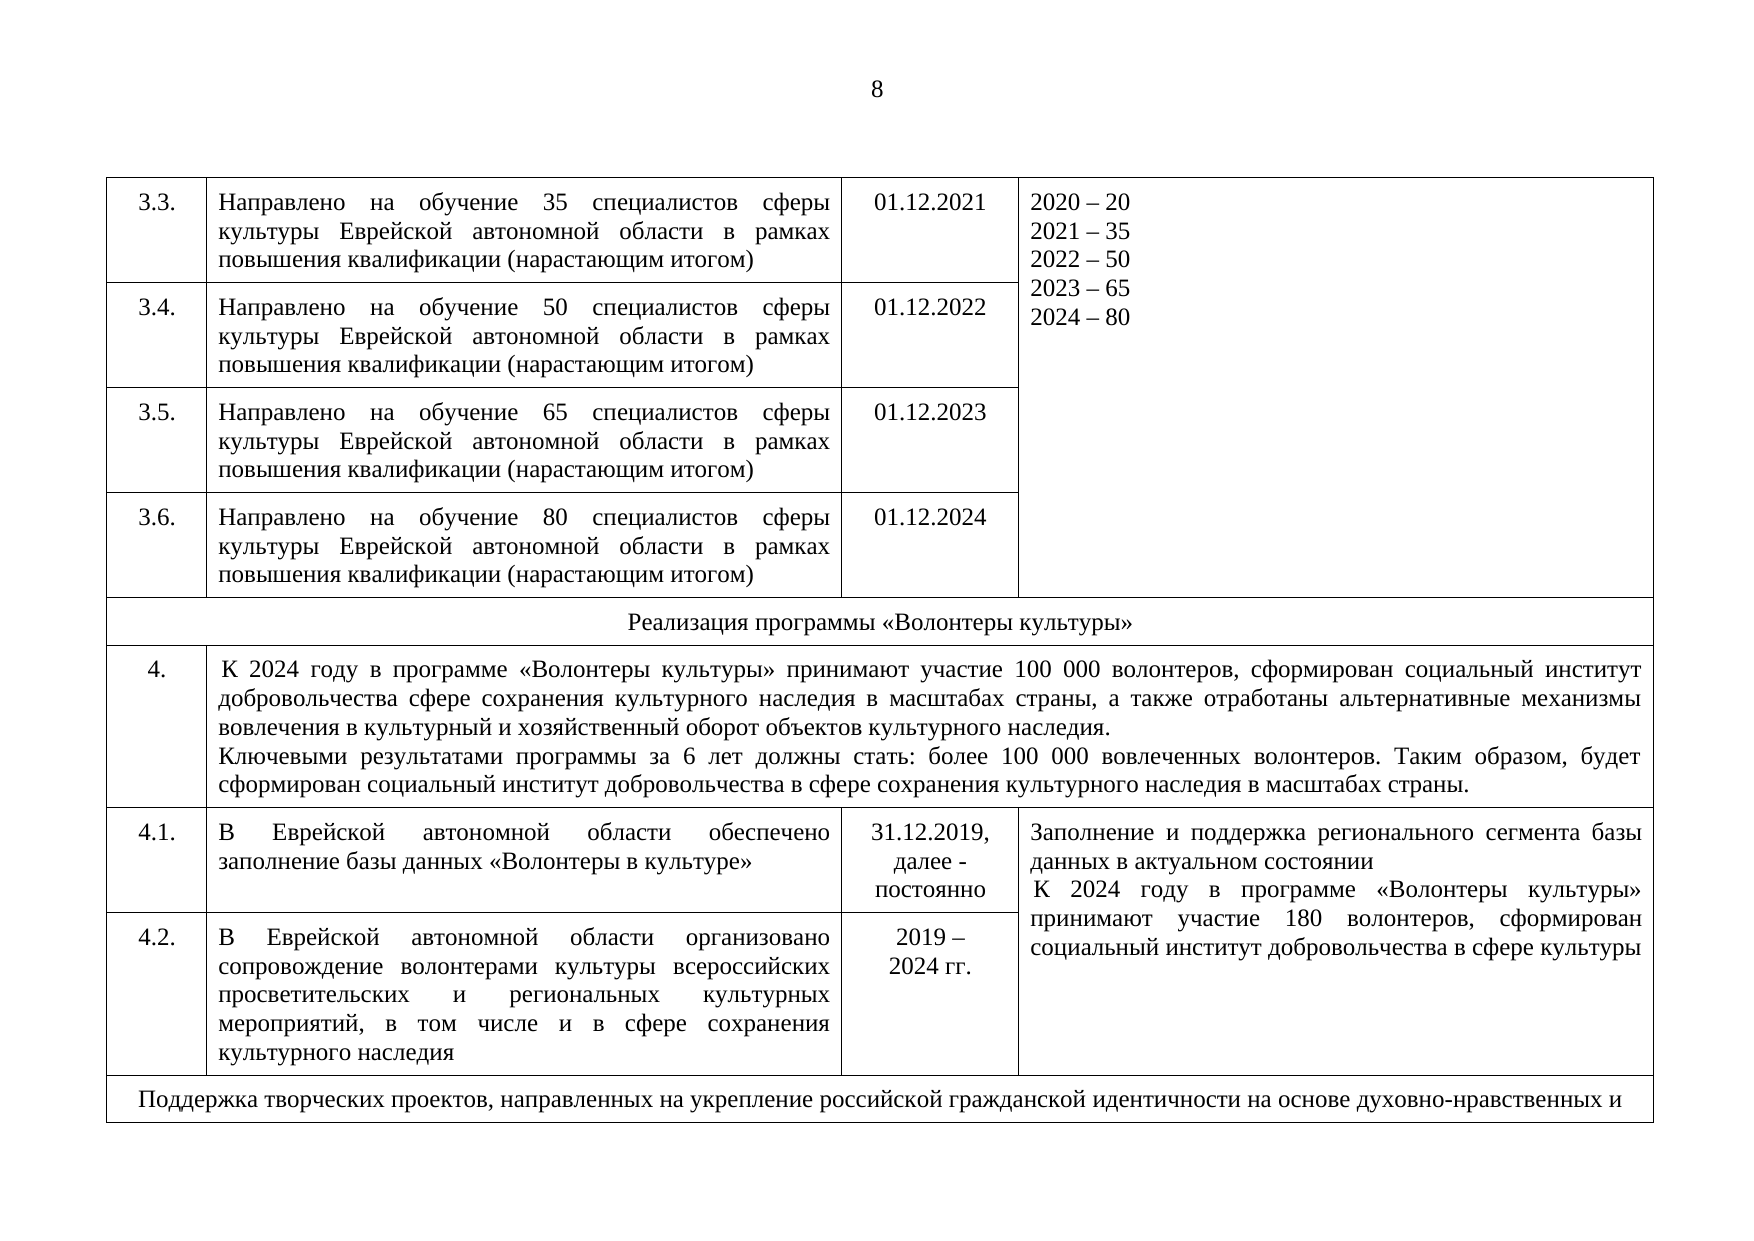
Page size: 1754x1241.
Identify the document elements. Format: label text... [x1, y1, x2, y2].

table_cell 3.3. [107, 178, 206, 282]
table_cell В Еврейской автономной области обеспечено заполнение базы данных «Волонтеры в культуре» [207, 808, 841, 912]
table_cell 3.6. [107, 493, 206, 597]
table_cell 01.12.2023 [842, 388, 1018, 492]
table_cell 3.5. [107, 388, 206, 492]
table_cell 31.12.2019, далее - постоянно [842, 808, 1018, 912]
table_cell 01.12.2021 [842, 178, 1018, 282]
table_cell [107, 1076, 1653, 1122]
table_cell 2019 – 2024 гг. [842, 913, 1018, 1075]
table_cell Реализация программы «Волонтеры культуры» [107, 598, 1653, 645]
table_cell 4. [107, 646, 206, 807]
table_cell 3.4. [107, 283, 206, 387]
table_cell 4.2. [107, 913, 206, 1075]
table_cell Направлено на обучение 35 специалистов сферы культуры Еврейской автономной области в рамках повышения квалификации (нарастающим итогом) [207, 178, 841, 282]
table_cell В Еврейской автономной области организовано сопровождение волонтерами культуры всероссийских просветительских и региональных культурных мероприятий, в том числе и в сфере сохранения культурного наследия [207, 913, 841, 1075]
table_cell Направлено на обучение 50 специалистов сферы культуры Еврейской автономной области в рамках повышения квалификации (нарастающим итогом) [207, 283, 841, 387]
table_cell К 2024 году в программе «Волонтеры культуры» принимают участие 100 000 волонтеров, сформирован социальный институт добровольчества сфере сохранения культурного наследия в масштабах страны, а также отработаны альтернативные механизмы вовлечения в культурный и хозяйственный оборот объектов культурного наследия. Ключевыми результатами программы за 6 лет должны стать: более 100 000 вовлеченных волонтеров. Таким образом, будет сформирован социальный институт добровольчества в сфере сохранения культурного наследия в масштабах страны. [207, 646, 1653, 807]
table_cell 4.1. [107, 808, 206, 912]
table_cell Направлено на обучение 65 специалистов сферы культуры Еврейской автономной области в рамках повышения квалификации (нарастающим итогом) [207, 388, 841, 492]
table_cell Направлено на обучение 80 специалистов сферы культуры Еврейской автономной области в рамках повышения квалификации (нарастающим итогом) [207, 493, 841, 597]
table_cell 01.12.2022 [842, 283, 1018, 387]
table_cell Заполнение и поддержка регионального сегмента базы данных в актуальном состоянии К 2024 году в программе «Волонтеры культуры» принимают участие 180 волонтеров, сформирован социальный институт добровольчества в сфере культуры [1019, 808, 1653, 1075]
table_cell 01.12.2024 [842, 493, 1018, 597]
